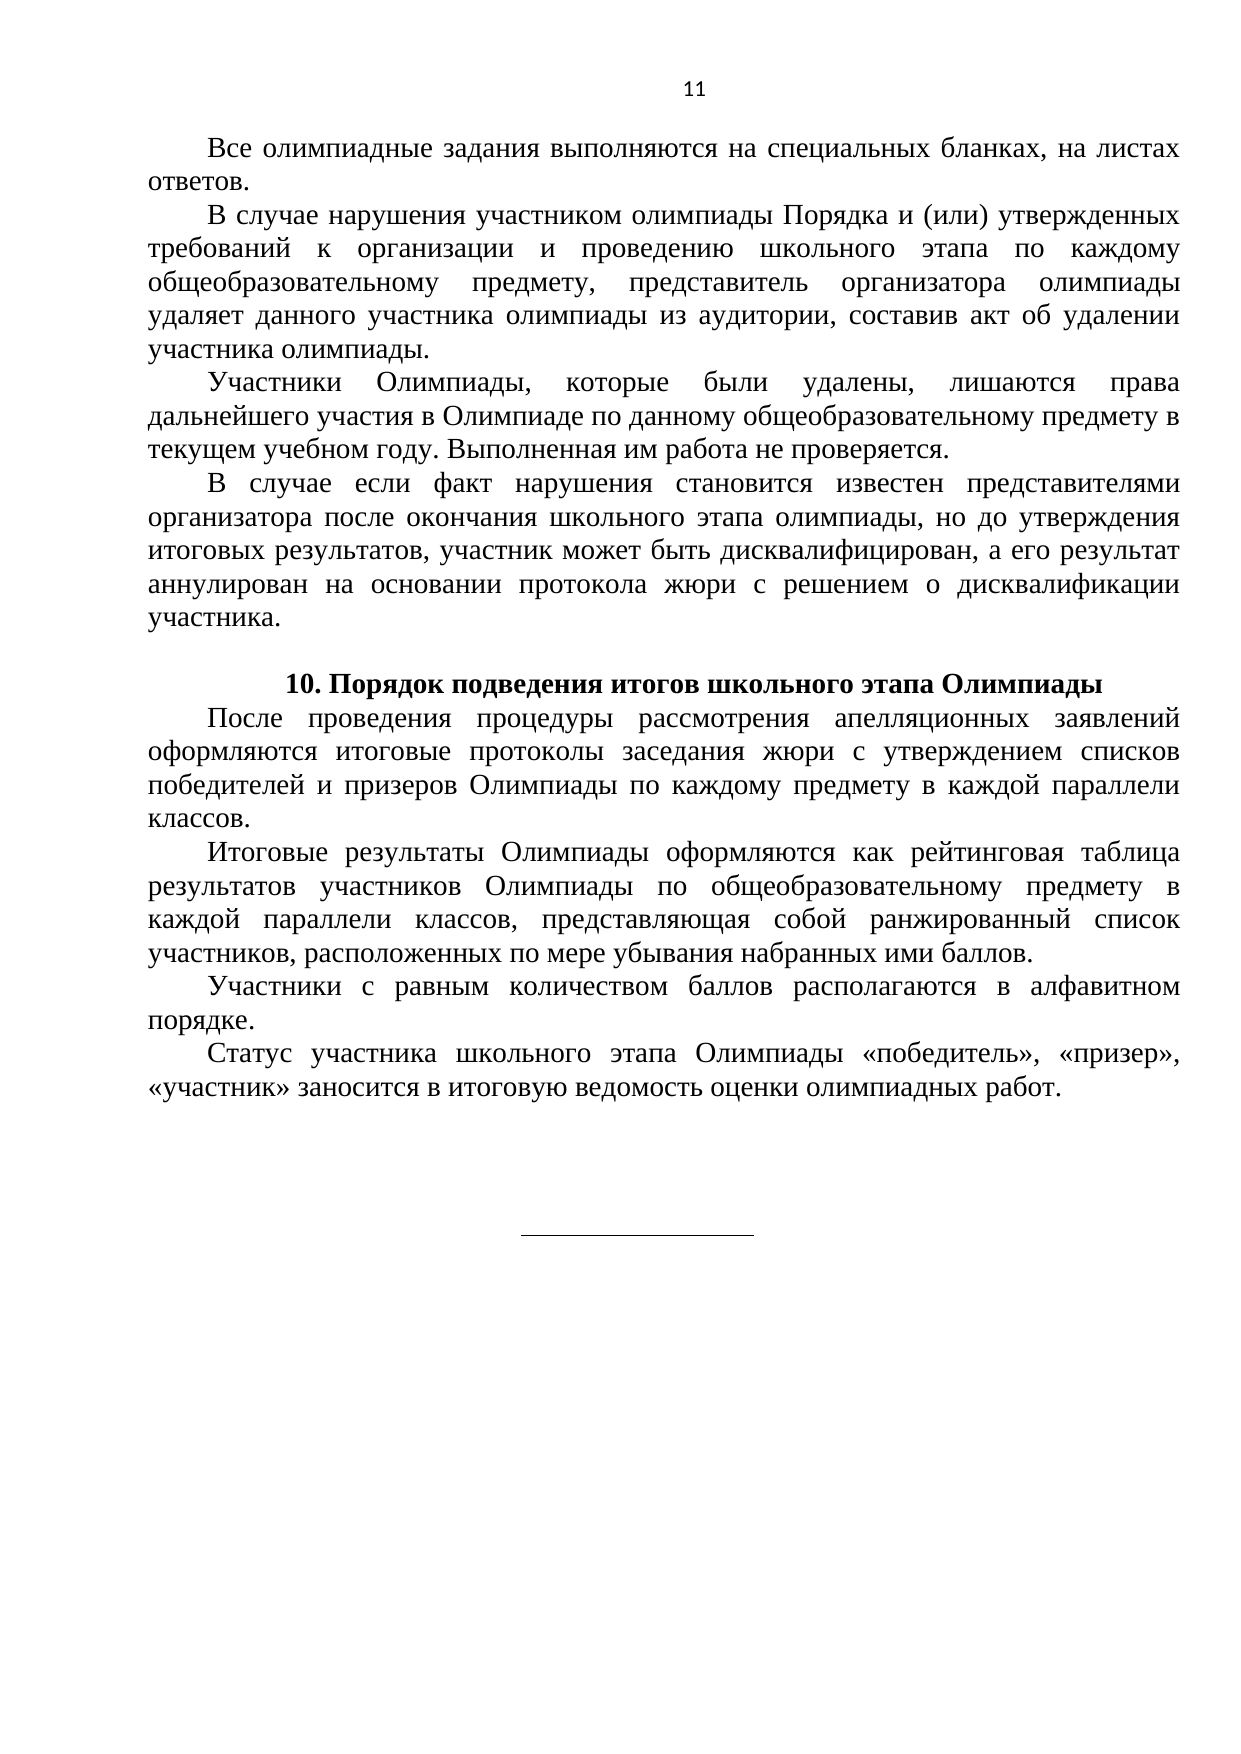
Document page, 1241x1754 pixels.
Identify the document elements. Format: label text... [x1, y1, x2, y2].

text Итоговые результаты Олимпиады оформляются как рейтинговая таблица результатов участников Олимпиады по общеобразовательному предмету в каждой параллели классов, представляющая собой ранжированный список участников, расположенных по мере убывания набранных ими баллов. [148, 834, 1181, 968]
text Статус участника школьного этапа Олимпиады «победитель», «призер», «участник» заносится в итоговую ведомость оценки олимпиадных работ. [148, 1035, 1181, 1102]
text Все олимпиадные задания выполняются на специальных бланках, на листах ответов. [148, 130, 1181, 197]
text 10. Порядок подведения итогов школьного этапа Олимпиады [148, 666, 1181, 700]
text В случае нарушения участником олимпиады Порядка и (или) утвержденных требований к организации и проведению школьного этапа по каждому общеобразовательному предмету, представитель организатора олимпиады удаляет данного участника олимпиады из аудитории, составив акт об удалении участника олимпиады. [148, 197, 1181, 364]
text Участники с равным количеством баллов располагаются в алфавитном порядке. [148, 968, 1181, 1035]
text После проведения процедуры рассмотрения апелляционных заявлений оформляются итоговые протоколы заседания жюри с утверждением списков победителей и призеров Олимпиады по каждому предмету в каждой параллели классов. [148, 700, 1181, 834]
text В случае если факт нарушения становится известен представителями организатора после окончания школьного этапа олимпиады, но до утверждения итоговых результатов, участник может быть дисквалифицирован, а его результат аннулирован на основании протокола жюри с решением о дисквалификации участника. [148, 465, 1181, 633]
text Участники Олимпиады, которые были удалены, лишаются права дальнейшего участия в Олимпиаде по данному общеобразовательному предмету в текущем учебном году. Выполненная им работа не проверяется. [148, 364, 1181, 465]
